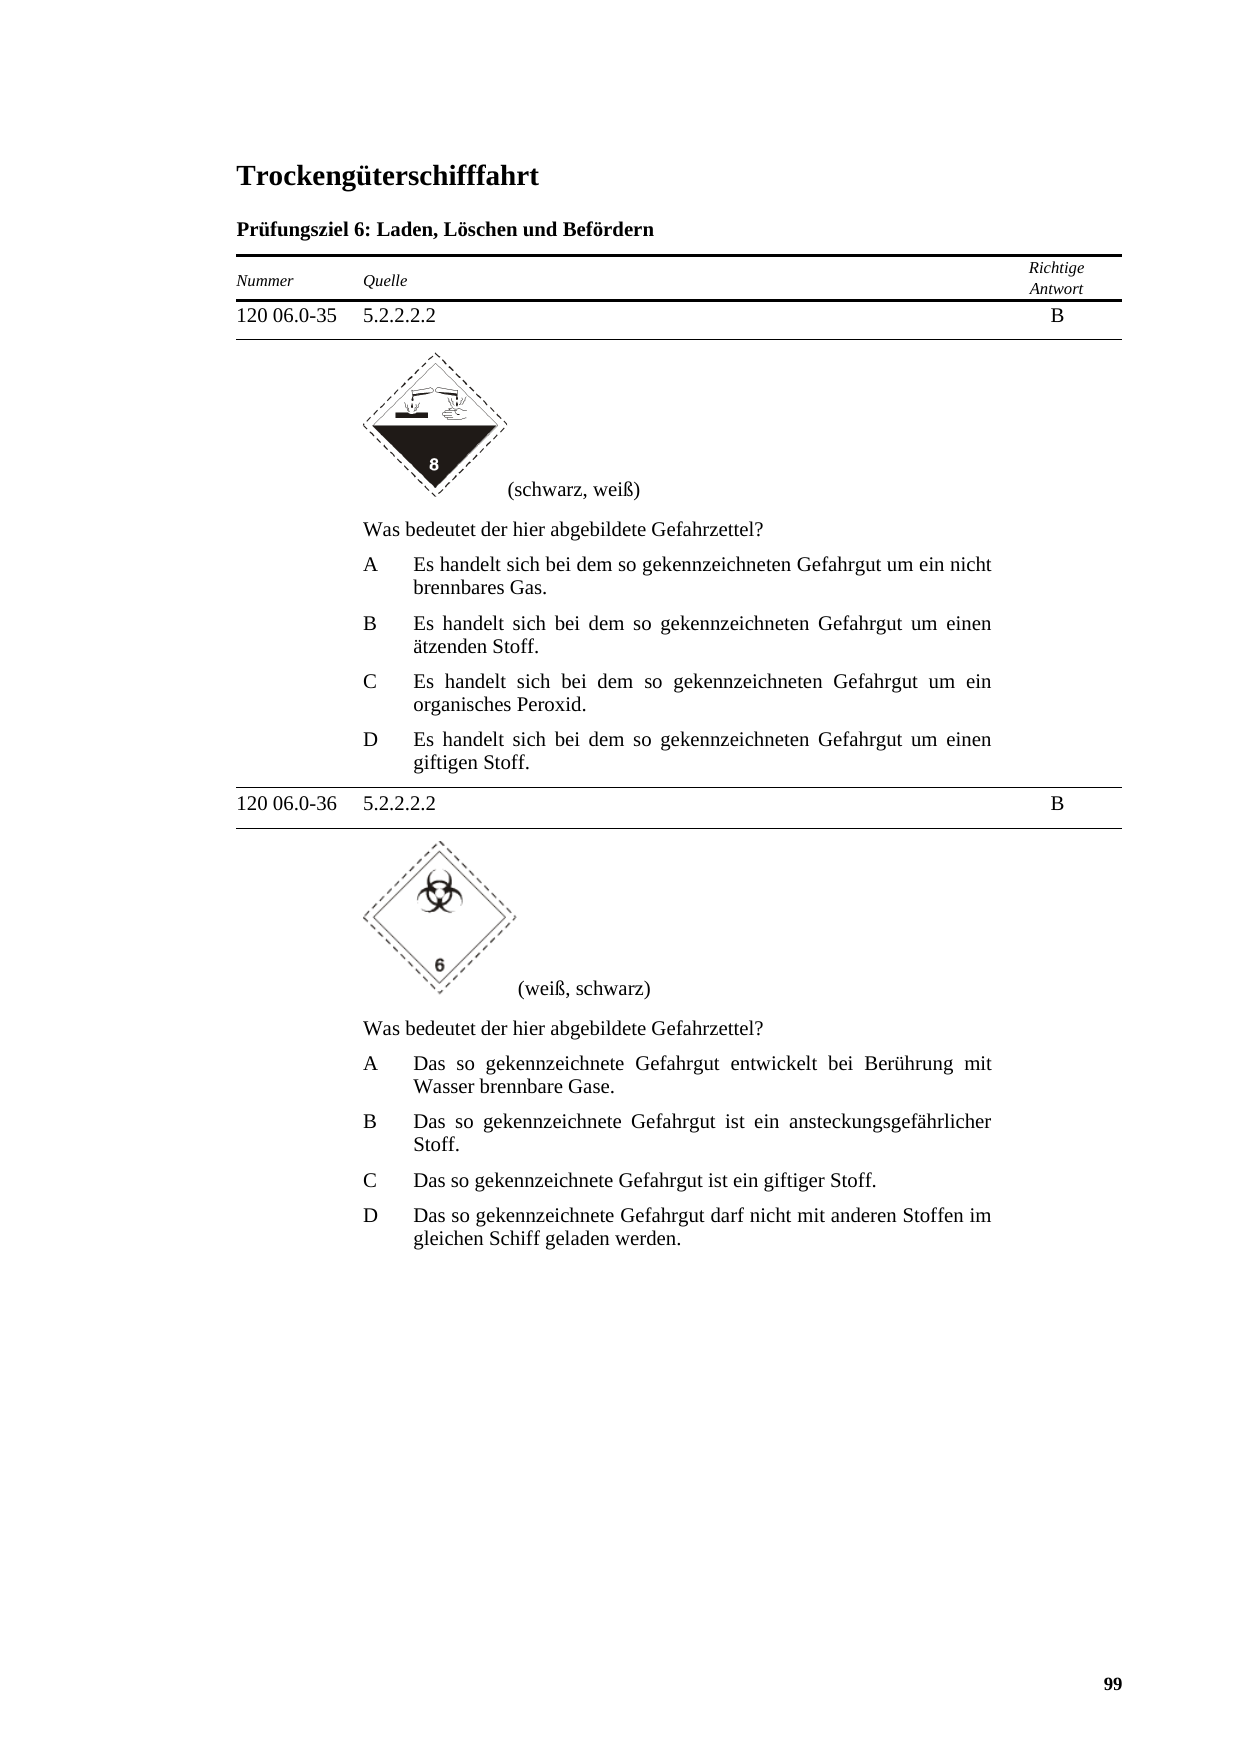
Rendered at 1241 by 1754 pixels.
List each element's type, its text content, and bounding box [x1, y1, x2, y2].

table_header Trockengüterschifffahrt Prüfungsziel 6: Laden, Löschen und Befördern [236, 148, 1122, 254]
table_cell Quelle [363, 257, 1004, 299]
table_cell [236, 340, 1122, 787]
table_cell Richtige Antwort [1004, 257, 1122, 299]
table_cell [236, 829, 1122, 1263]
picture [362, 841, 518, 996]
table_cell Nummer [236, 257, 363, 299]
picture [362, 352, 508, 497]
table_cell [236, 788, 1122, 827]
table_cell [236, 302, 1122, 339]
